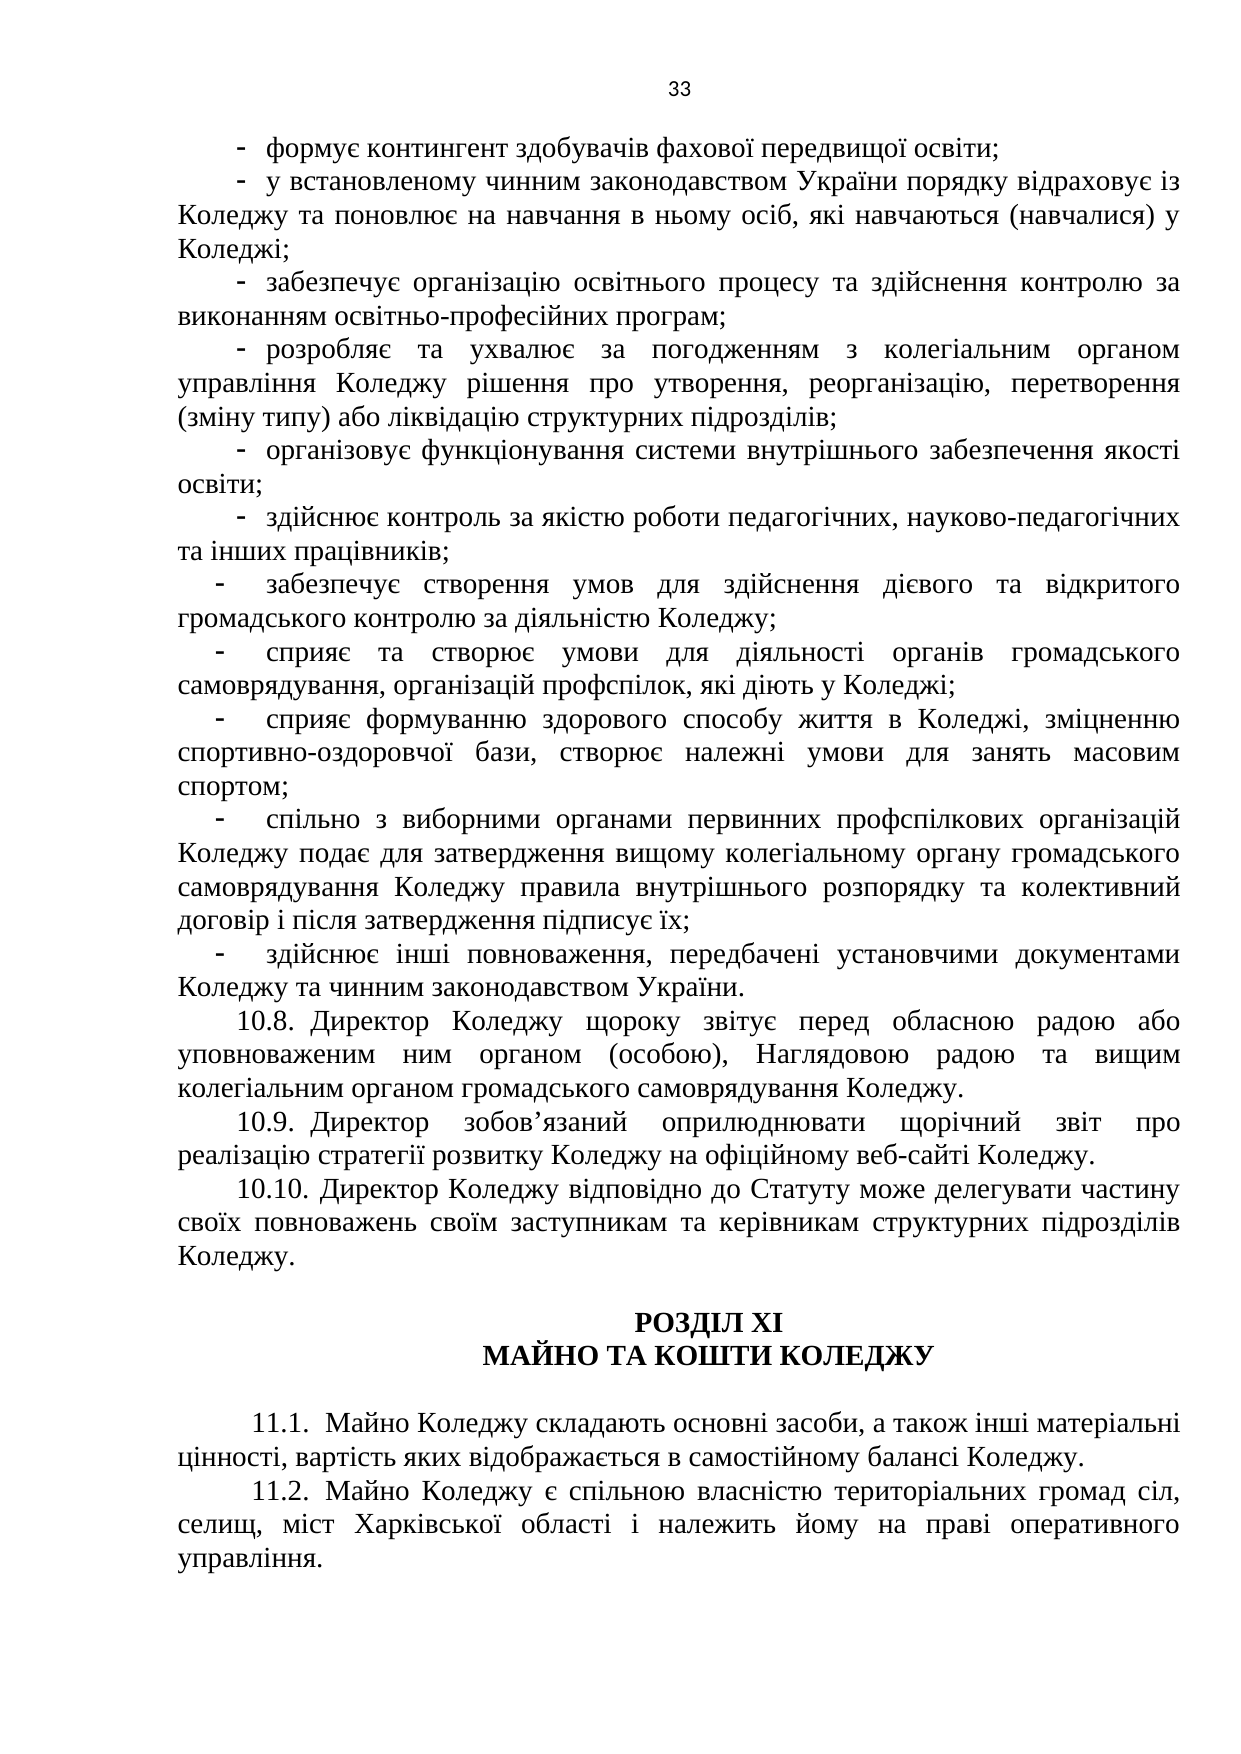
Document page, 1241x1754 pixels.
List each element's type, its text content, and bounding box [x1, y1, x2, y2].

list Директор Коледжу відповідно до Статуту може делегувати частину своїх повноважень своїм заступникам та керівникам структурних підрозділів Коледжу. [177, 1171, 1181, 1271]
list спільно з виборними органами первинних профспілкових організацій Коледжу подає для затвердження вищому колегіальному органу громадського самоврядування Коледжу правила внутрішнього розпорядку та колективний договір і після затвердження підписує їх; [177, 802, 1181, 936]
list забезпечує організацію освітнього процесу та здійснення контролю за виконанням освітньо-професійних програм; [177, 264, 1181, 331]
list Директор зобов’язаний оприлюднювати щорічний звіт про реалізацію стратегії розвитку Коледжу на офіційному веб-сайті Коледжу. [177, 1104, 1181, 1171]
text РОЗДІЛ XІ [236, 1305, 1181, 1338]
list здійснює інші повноваження, передбачені установчими документами Коледжу та чинним законодавством України. [177, 936, 1181, 1003]
list Майно Коледжу є спільною власністю територіальних громад сіл, селищ, міст Харківської області і належить йому на праві оперативного управління. [177, 1473, 1181, 1573]
list сприяє та створює умови для діяльності органів громадського самоврядування, організацій профспілок, які діють у Коледжі; [177, 634, 1181, 701]
list у встановленому чинним законодавством України порядку відраховує із Коледжу та поновлює на навчання в ньому осіб, які навчаються (навчалися) у Коледжі; [177, 163, 1181, 264]
list сприяє формуванню здорового способу життя в Коледжі, зміцненню спортивно-оздоровчої бази, створює належні умови для занять масовим спортом; [177, 701, 1181, 802]
list організовує функціонування системи внутрішнього забезпечення якості освіти; [177, 432, 1181, 499]
list Майно Коледжу складають основні засоби, а також інші матеріальні цінності, вартість яких відображається в самостійному балансі Коледжу. [177, 1406, 1181, 1473]
list забезпечує створення умов для здійснення дієвого та відкритого громадського контролю за діяльністю Коледжу; [177, 567, 1181, 634]
list Директор Коледжу щороку звітує перед обласною радою або уповноваженим ним органом (особою), Наглядовою радою та вищим колегіальним органом громадського самоврядування Коледжу. [177, 1003, 1181, 1104]
text МАЙНО ТА КОШТИ КОЛЕДЖУ [236, 1338, 1181, 1372]
list здійснює контроль за якістю роботи педагогічних, науково-педагогічних та інших працівників; [177, 499, 1181, 567]
list розробляє та ухвалює за погодженням з колегіальним органом управління Коледжу рішення про утворення, реорганізацію, перетворення (зміну типу) або ліквідацію структурних підрозділів; [177, 331, 1181, 432]
list формує контингент здобувачів фахової передвищої освіти; [177, 130, 1181, 163]
